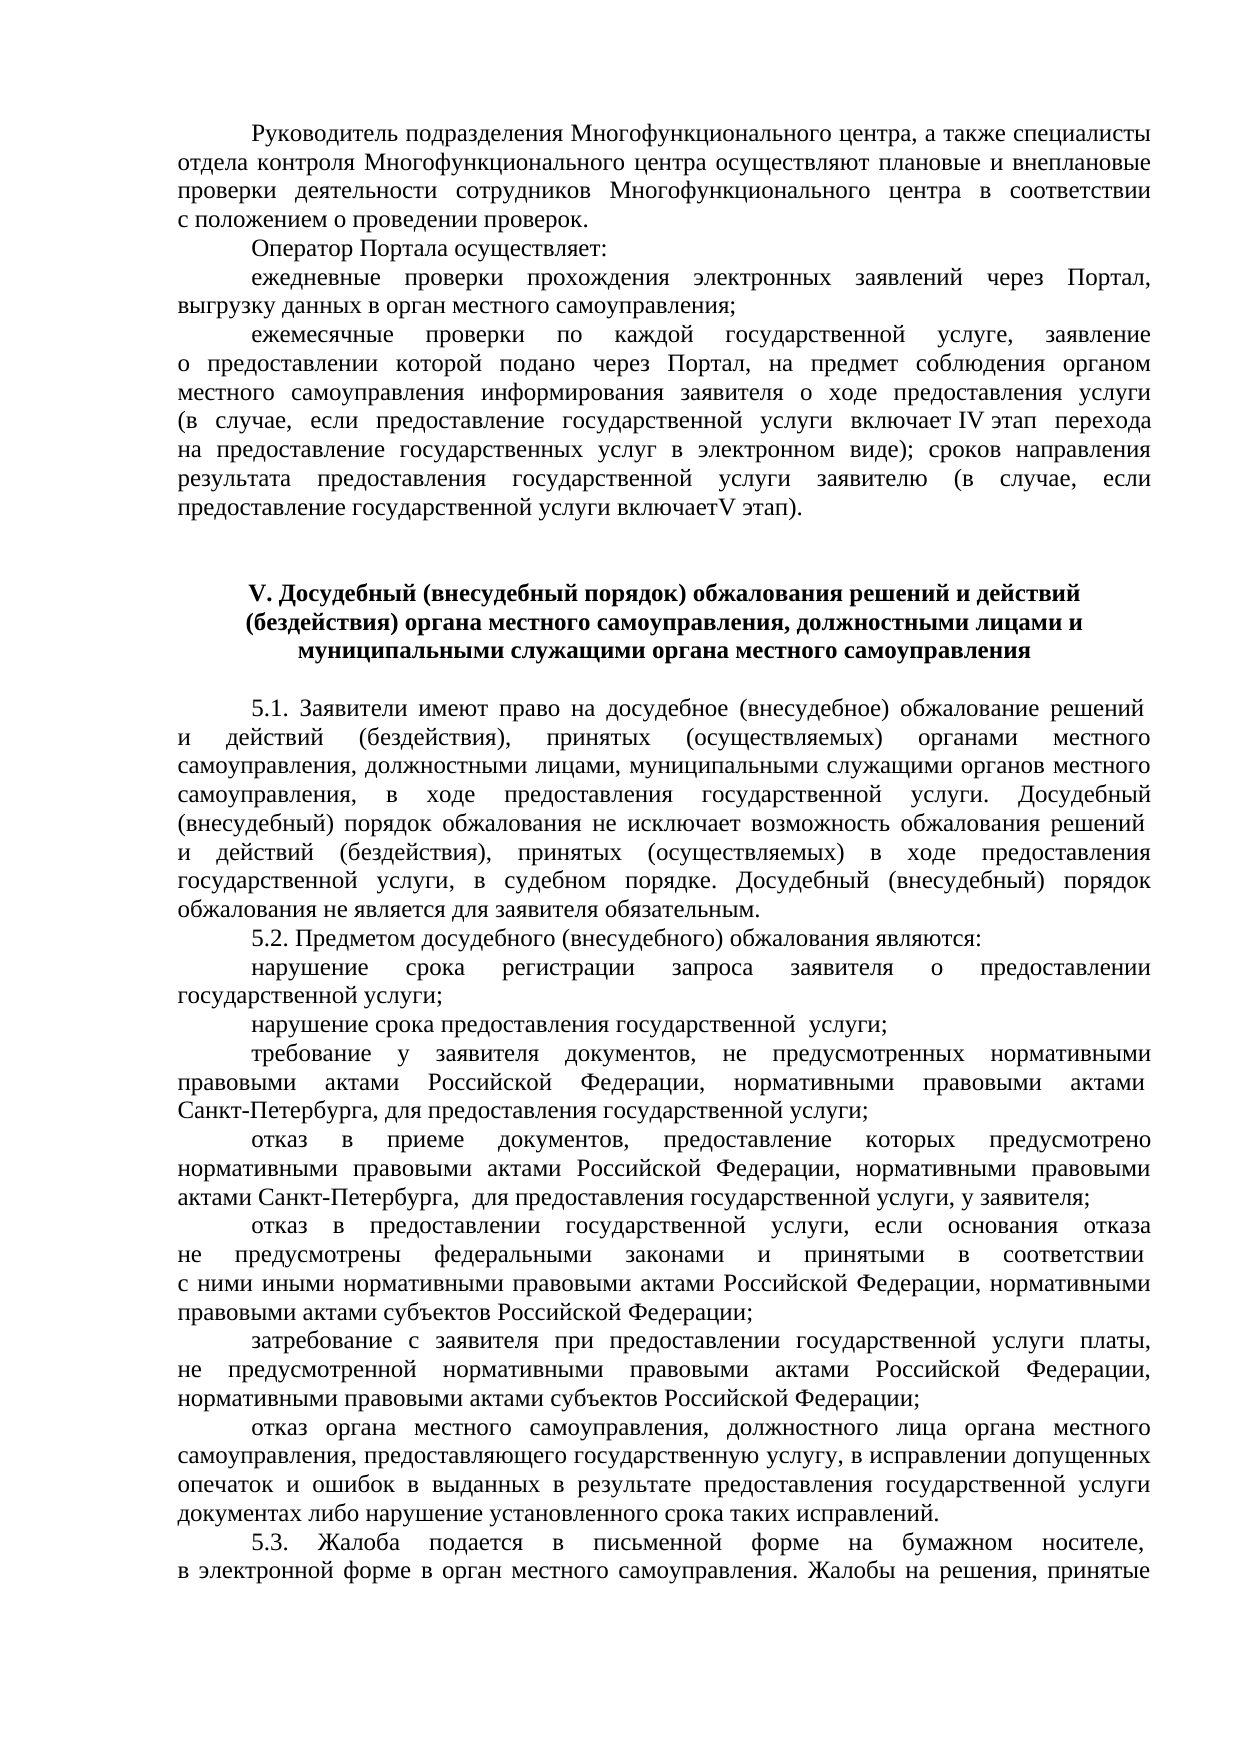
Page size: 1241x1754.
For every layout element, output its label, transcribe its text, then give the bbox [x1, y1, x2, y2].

text ежемесячные проверки по каждой государственной услуге, заявление о предоставлении которой подано через Портал, на предмет соблюдения органом местного самоуправления информирования заявителя о ходе предоставления услуги (в случае, если предоставление государственной услуги включает IV этап перехода на предоставление государственных услуг в электронном виде); сроков направления результата предоставления государственной услуги заявителю (в случае, если предоставление государственной услуги включаетV этап). [177, 319, 1152, 521]
text отказ органа местного самоуправления, должностного лица органа местного самоуправления, предоставляющего государственную услугу, в исправлении допущенных опечаток и ошибок в выданных в результате предоставления государственной услуги документах либо нарушение установленного срока таких исправлений. [177, 1412, 1152, 1527]
text ежедневные проверки прохождения электронных заявлений через Портал, выгрузку данных в орган местного самоуправления; [177, 262, 1152, 319]
text 5.1. Заявители имеют право на досудебное (внесудебное) обжалование решений и действий (бездействия), принятых (осуществляемых) органами местного самоуправления, должностными лицами, муниципальными служащими органов местного самоуправления, в ходе предоставления государственной услуги. Досудебный (внесудебный) порядок обжалования не исключает возможность обжалования решений и действий (бездействия), принятых (осуществляемых) в ходе предоставления государственной услуги, в судебном порядке. Досудебный (внесудебный) порядок обжалования не является для заявителя обязательным. [177, 693, 1152, 923]
text затребование с заявителя при предоставлении государственной услуги платы, не предусмотренной нормативными правовыми актами Российской Федерации, нормативными правовыми актами субъектов Российской Федерации; [177, 1326, 1152, 1412]
text требование у заявителя документов, не предусмотренных нормативными правовыми актами Российской Федерации, нормативными правовыми актами Санкт-Петербурга, для предоставления государственной услуги; [177, 1038, 1152, 1124]
text отказ в предоставлении государственной услуги, если основания отказа не предусмотрены федеральными законами и принятыми в соответствии с ними иными нормативными правовыми актами Российской Федерации, нормативными правовыми актами субъектов Российской Федерации; [177, 1211, 1152, 1326]
text отказ в приеме документов, предоставление которых предусмотрено нормативными правовыми актами Российской Федерации, нормативными правовыми актами Санкт-Петербурга, для предоставления государственной услуги, у заявителя; [177, 1124, 1152, 1211]
text V. Досудебный (внесудебный порядок) обжалования решений и действий (бездействия) органа местного самоуправления, должностными лицами и муниципальными служащими органа местного самоуправления [177, 578, 1152, 664]
text нарушение срока регистрации запроса заявителя о предоставлении государственной услуги; [177, 952, 1152, 1009]
text нарушение срока предоставления государственной услуги; [177, 1009, 1152, 1038]
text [177, 1527, 1152, 1584]
text Оператор Портала осуществляет: [177, 233, 1152, 262]
text Руководитель подразделения Многофункционального центра, а также специалисты отдела контроля Многофункционального центра осуществляют плановые и внеплановые проверки деятельности сотрудников Многофункционального центра в соответствии с положением о проведении проверок. [177, 118, 1152, 233]
text 5.2. Предметом досудебного (внесудебного) обжалования являются: [177, 923, 1152, 952]
